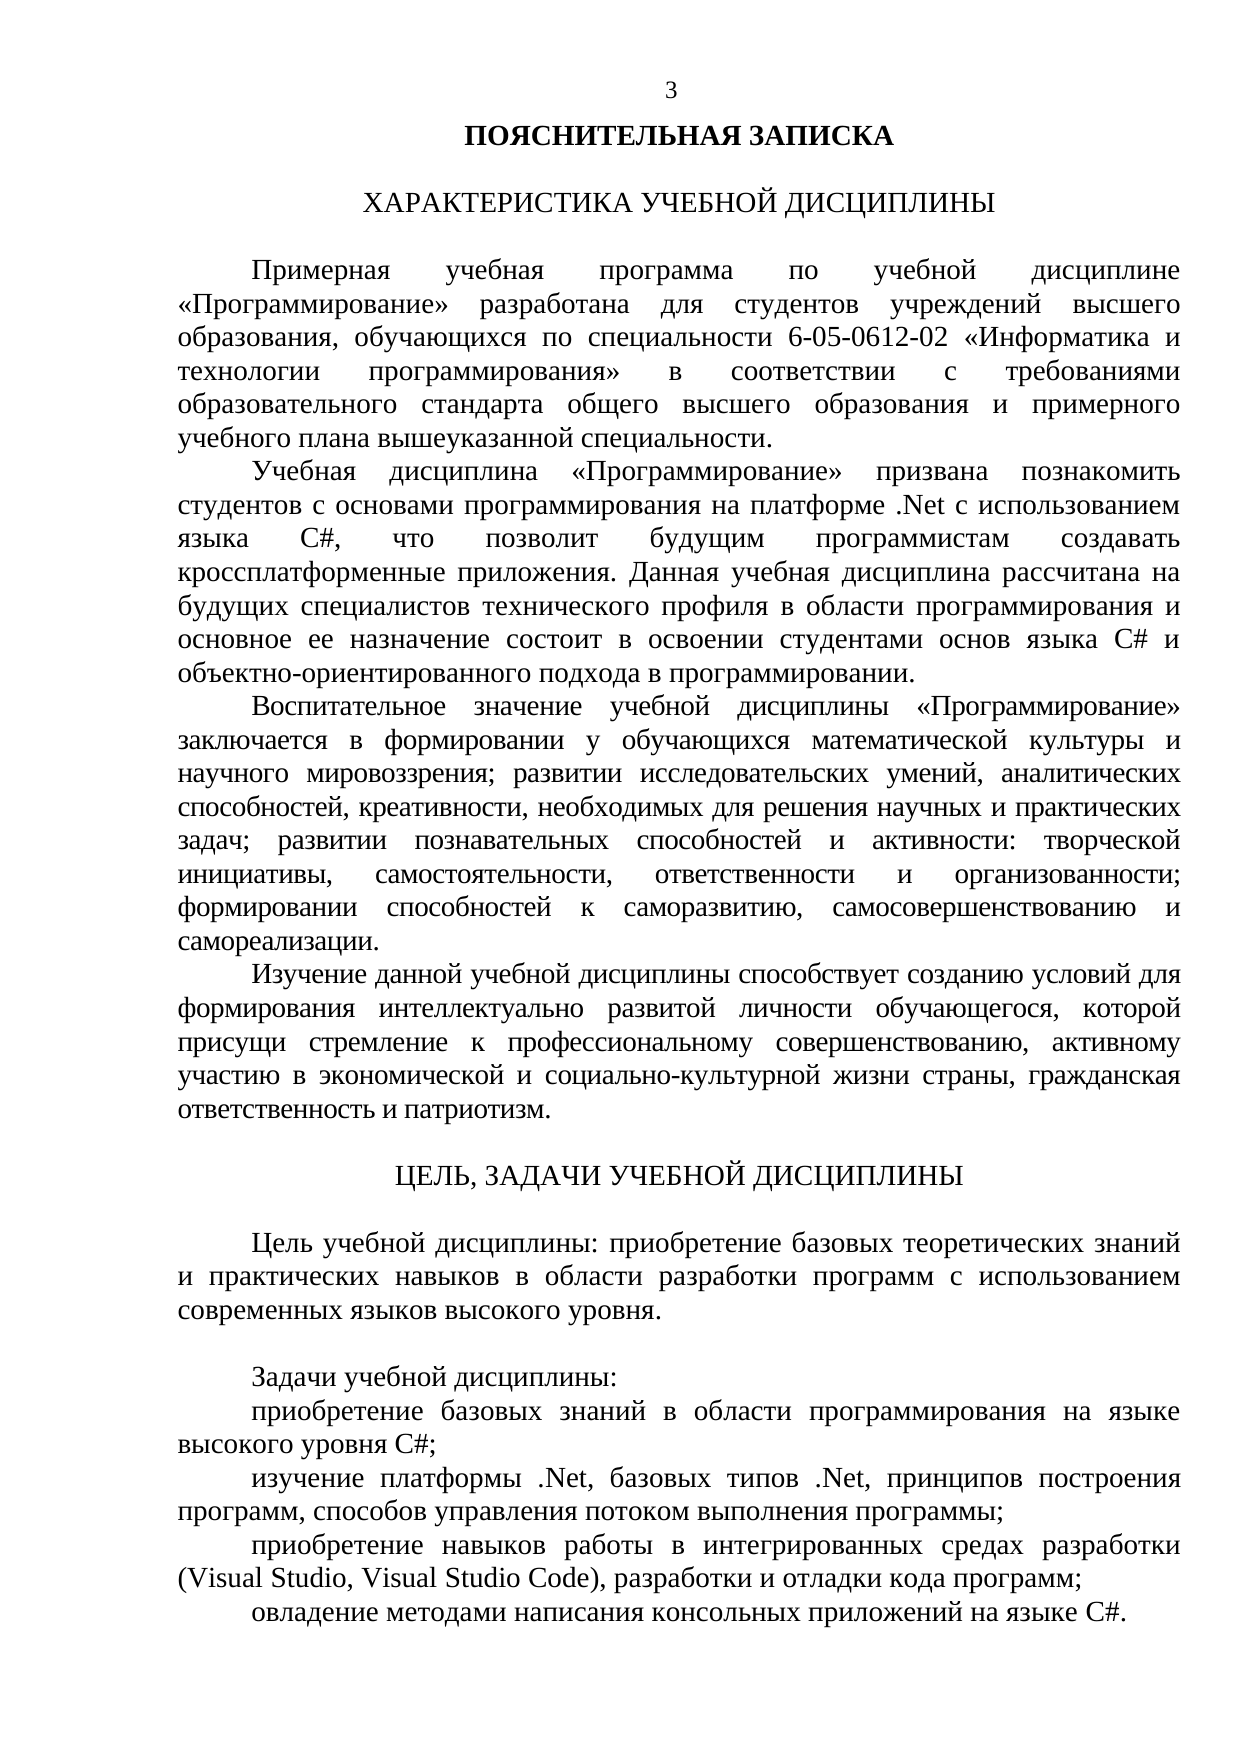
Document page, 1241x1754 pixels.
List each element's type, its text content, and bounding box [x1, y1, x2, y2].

text изучение платформы .Net, базовых типов .Net, принципов построения программ, способов управления потоком выполнения программы; [177, 1460, 1181, 1527]
text ХАРАКТЕРИСТИКА УЧЕБНОЙ ДИСЦИПЛИНЫ [177, 185, 1181, 219]
text овладение методами написания консольных приложений на языке C#. [177, 1594, 1181, 1627]
text Задачи учебной дисциплины: [177, 1359, 1181, 1393]
text Примерная учебная программа по учебной дисциплине «Программирование» разработана для студентов учреждений высшего образования, обучающихся по специальности 6-05-0612-02 «Информатика и технологии программирования» в соответствии с требованиями образовательного стандарта общего высшего образования и примерного учебного плана вышеуказанной специальности. [177, 252, 1181, 453]
text Воспитательное значение учебной дисциплины «Программирование» заключается в формировании у обучающихся математической культуры и научного мировоззрения; развитии исследовательских умений, аналитических способностей, креативности, необходимых для решения научных и практических задач; развитии познавательных способностей и активности: творческой инициативы, самостоятельности, ответственности и организованности; формировании способностей к саморазвитию, самосовершенствованию и самореализации. [177, 688, 1181, 957]
text ЦЕЛЬ, ЗАДАЧИ УЧЕБНОЙ ДИСЦИПЛИНЫ [177, 1158, 1181, 1191]
text Учебная дисциплина «Программирование» призвана познакомить студентов с основами программирования на платформе .Net с использованием языка С#, что позволит будущим программистам создавать кроссплатформенные приложения. Данная учебная дисциплина рассчитана на будущих специалистов технического профиля в области программирования и основное ее назначение состоит в освоении студентами основ языка С# и объектно-ориентированного подхода в программировании. [177, 453, 1181, 688]
text приобретение базовых знаний в области программирования на языке высокого уровня С#; [177, 1393, 1181, 1460]
text Пояснительная записка [177, 118, 1181, 152]
text Цель учебной дисциплины: приобретение базовых теоретических знаний и практических навыков в области разработки программ с использованием современных языков высокого уровня. [177, 1225, 1181, 1326]
text Изучение данной учебной дисциплины способствует созданию условий для формирования интеллектуально развитой личности обучающегося, которой присущи стремление к профессиональному совершенствованию, активному участию в экономической и социально-культурной жизни страны, гражданская ответственность и патриотизм. [177, 957, 1181, 1124]
text приобретение навыков работы в интегрированных средах разработки (Visual Studio, Visual Studio Code), разработки и отладки кода программ; [177, 1527, 1181, 1594]
